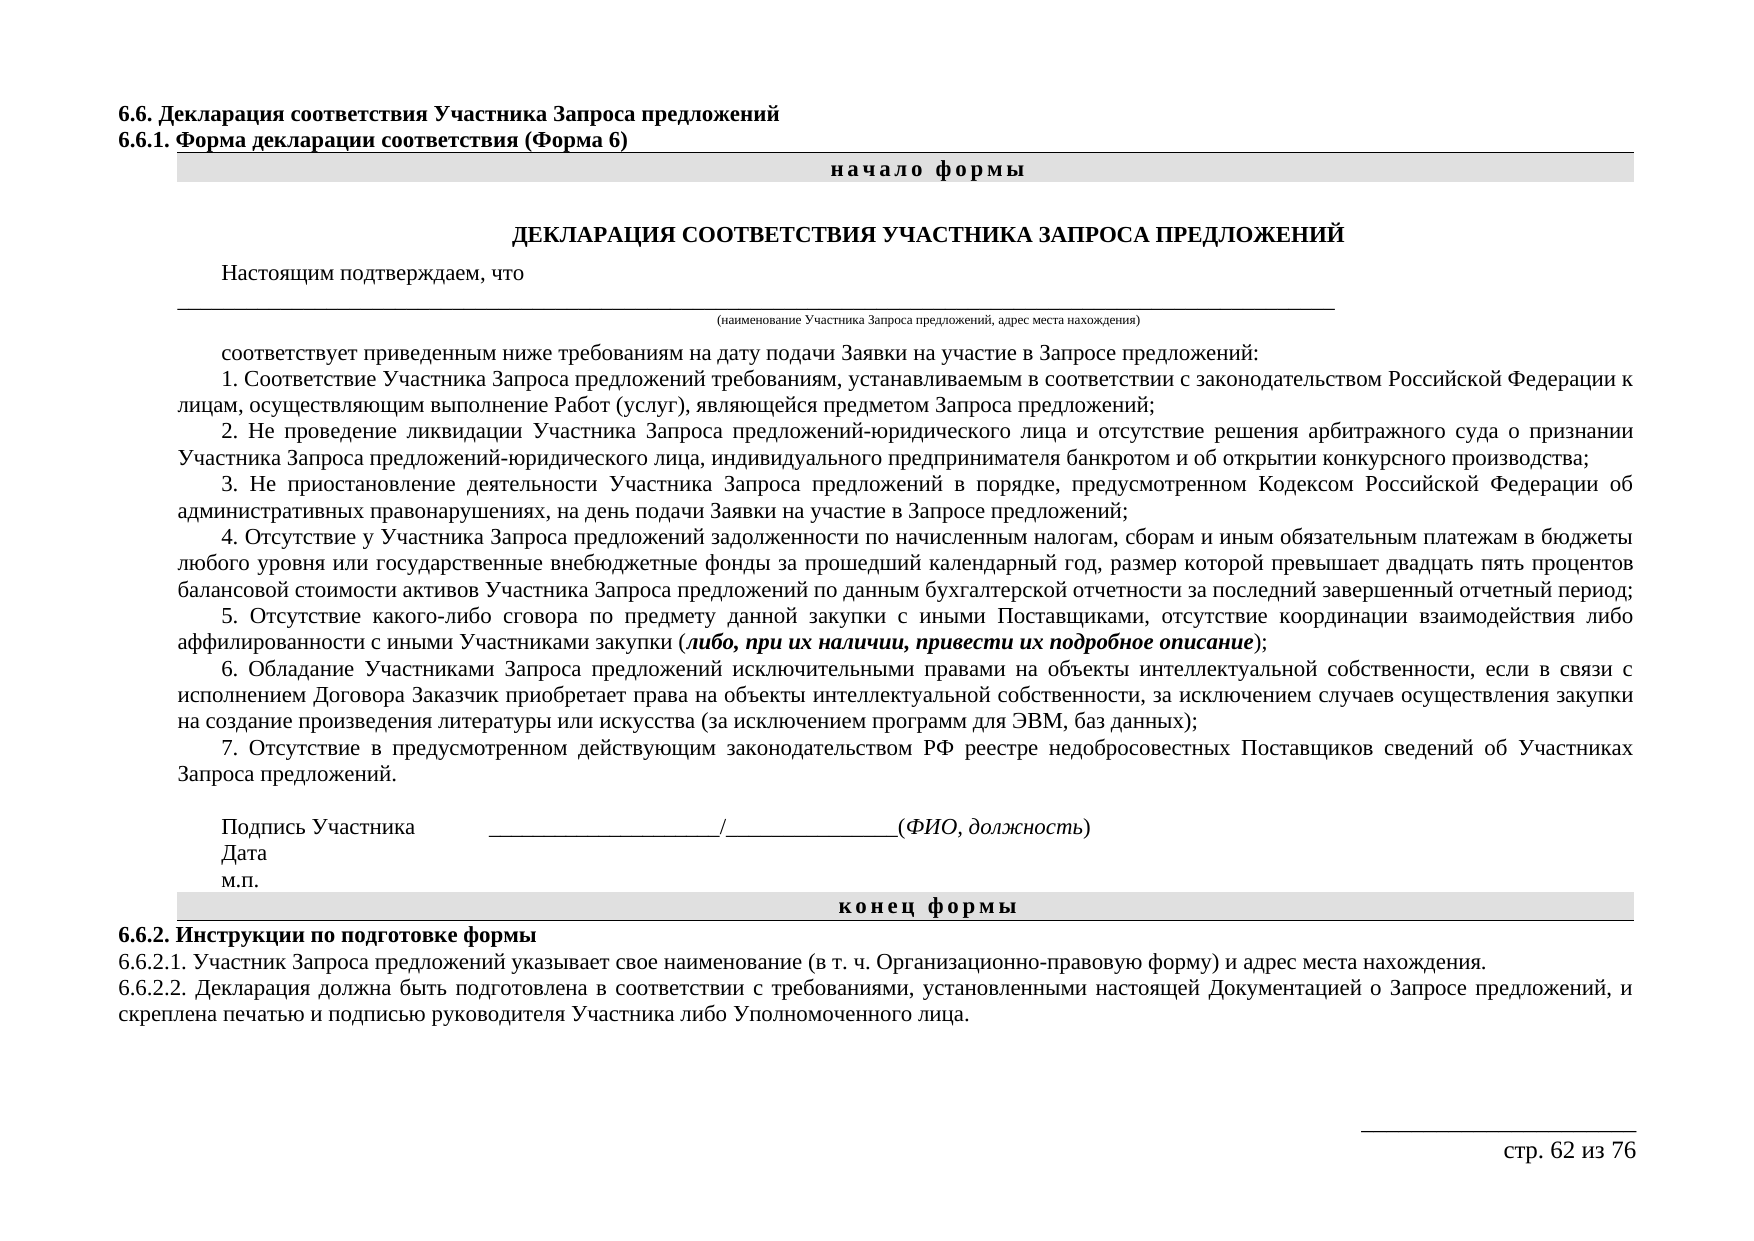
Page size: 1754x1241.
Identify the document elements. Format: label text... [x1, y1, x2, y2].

text 3. Не приостановление деятельности Участника Запроса предложений в порядке, предусмотренном Кодексом Российской Федерации об административных правонарушениях, на день подачи Заявки на участие в Запросе предложений; [177, 470, 1636, 523]
text 7. Отсутствие в предусмотренном действующим законодательством РФ реестре недобросовестных Поставщиков сведений об Участниках Запроса предложений. [177, 734, 1636, 787]
text 1. Соответствие Участника Запроса предложений требованиям, устанавливаемым в соответствии с законодательством Российской Федерации к лицам, осуществляющим выполнение Работ (услуг), являющейся предметом Запроса предложений; [177, 365, 1636, 418]
subtitle 6.6. Декларация соответствия Участника Запроса предложений [118, 99, 1636, 126]
text 2. Не проведение ликвидации Участника Запроса предложений-юридического лица и отсутствие решения арбитражного суда о признании Участника Запроса предложений-юридического лица, индивидуального предпринимателя банкротом и об открытии конкурсного производства; [177, 418, 1636, 470]
text начало формы [177, 153, 1634, 182]
text (наименование Участника Запроса предложений, адрес места нахождения) [177, 312, 1636, 338]
text соответствует приведенным ниже требованиям на дату подачи Заявки на участие в Запросе предложений: [177, 338, 1636, 365]
text 6.6.2.2. Декларация должна быть подготовлена в соответствии с требованиями, установленными настоящей Документацией о Запросе предложений, и скреплена печатью и подписью руководителя Участника либо Уполномоченного лица. [118, 974, 1636, 1027]
text 6.6.2.1. Участник Запроса предложений указывает свое наименование (в т. ч. Организационно-правовую форму) и адрес места нахождения. [118, 948, 1636, 974]
text 6. Обладание Участниками Запроса предложений исключительными правами на объекты интеллектуальной собственности, если в связи с исполнением Договора Заказчик приобретает права на объекты интеллектуальной собственности, за исключением случаев осуществления закупки на создание произведения литературы или искусства (за исключением программ для ЭВМ, баз данных); [177, 655, 1636, 734]
text конец формы [177, 892, 1634, 920]
text Настоящим подтверждаем, что _____________________________________________________________________________________________________ [177, 259, 1636, 312]
list 6.6.1. Форма декларации соответствия (Форма 6) [118, 126, 1636, 152]
text 4. Отсутствие у Участника Запроса предложений задолженности по начисленным налогам, сборам и иным обязательным платежам в бюджеты любого уровня или государственные внебюджетные фонды за прошедший календарный год, размер которой превышает двадцать пять процентов балансовой стоимости активов Участника Запроса предложений по данным бухгалтерской отчетности за последний завершенный отчетный период; [177, 523, 1636, 602]
text Подпись Участника /_______________(ФИО, должность) [177, 813, 1636, 839]
text м.п. [177, 866, 1636, 892]
text Декларация соответствия Участника ЗАПРОСА ПРЕДЛОЖЕНИЙ [177, 221, 1636, 247]
text Дата [177, 839, 1636, 866]
list 6.6.2. Инструкции по подготовке формы [118, 921, 1636, 948]
text 5. Отсутствие какого-либо сговора по предмету данной закупки с иными Поставщиками, отсутствие координации взаимодействия либо аффилированности с иными Участниками закупки (либо, при их наличии, привести их подробное описание); [177, 602, 1636, 655]
